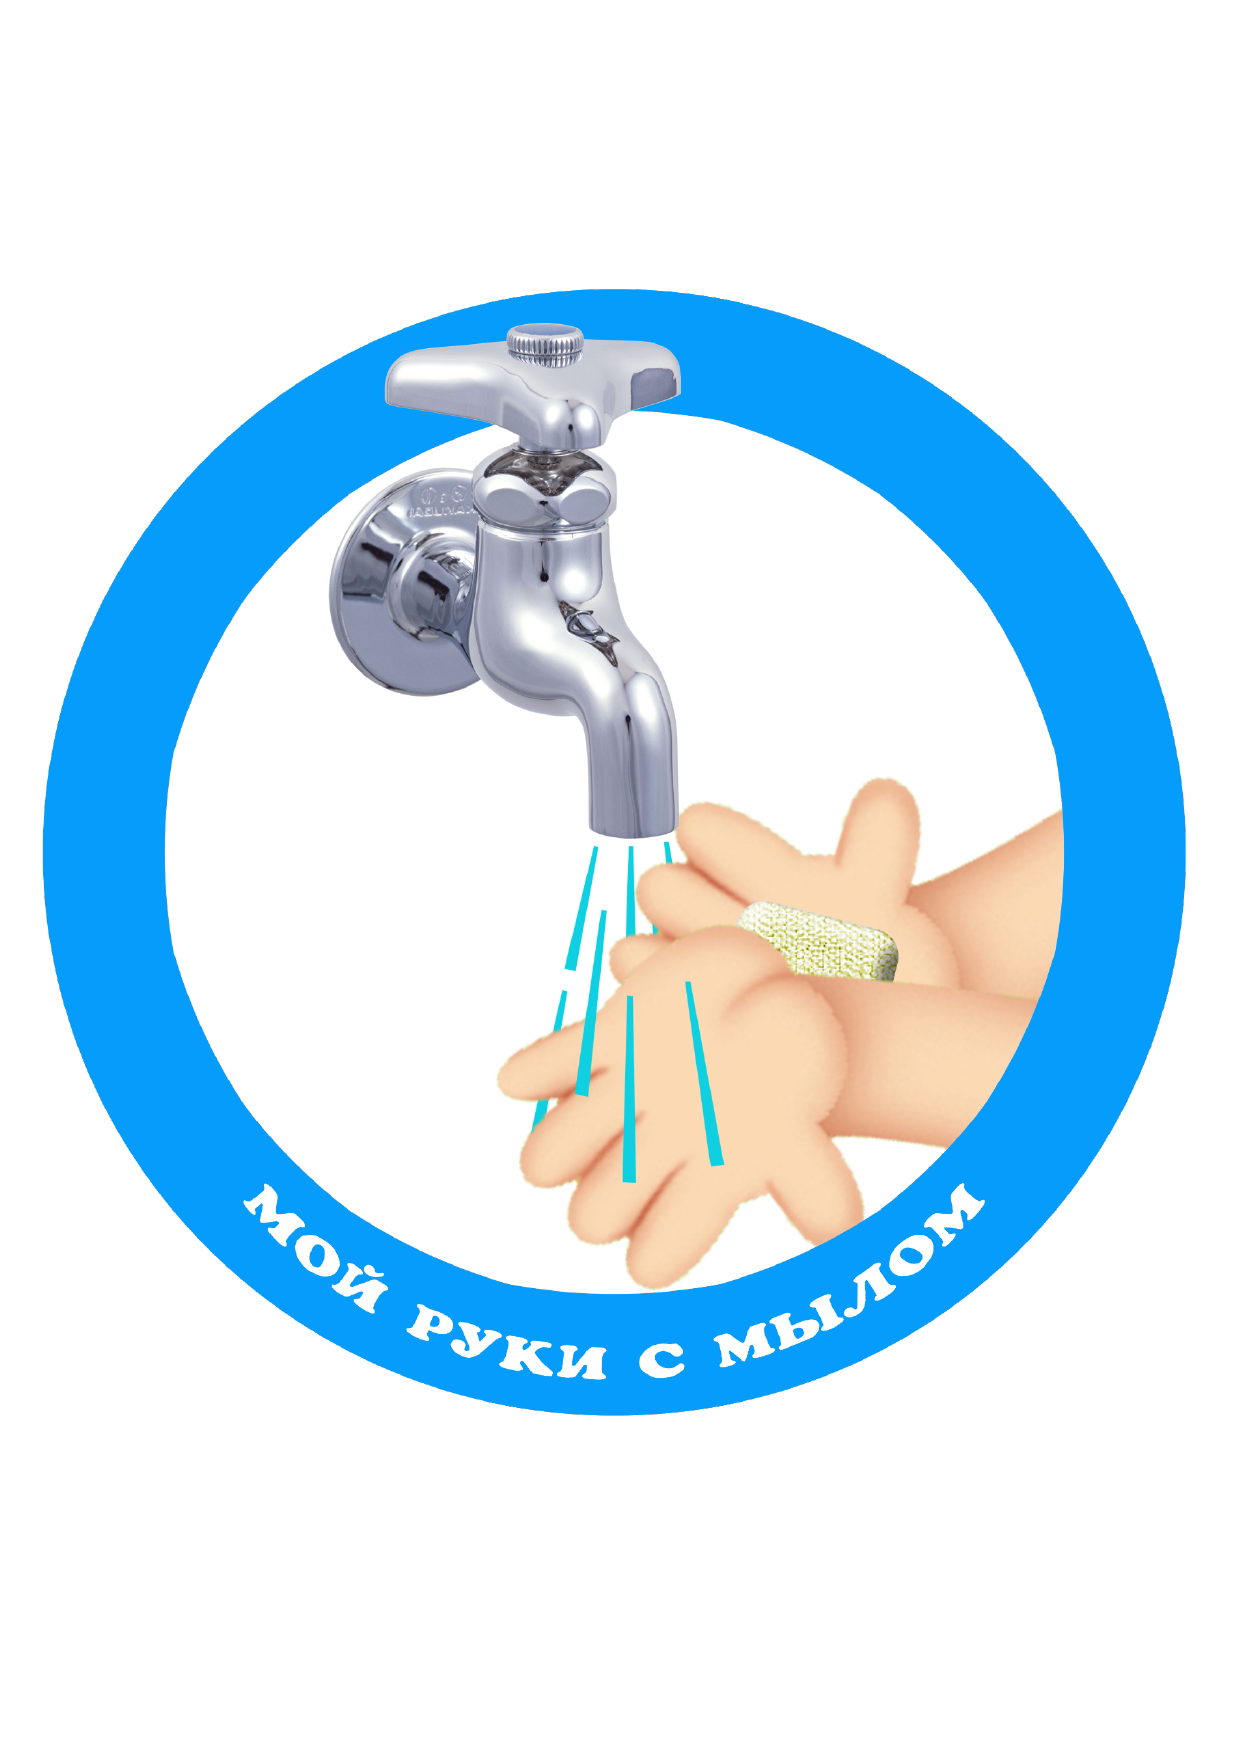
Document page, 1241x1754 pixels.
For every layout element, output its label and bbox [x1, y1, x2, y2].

picture [23, 261, 1205, 1443]
